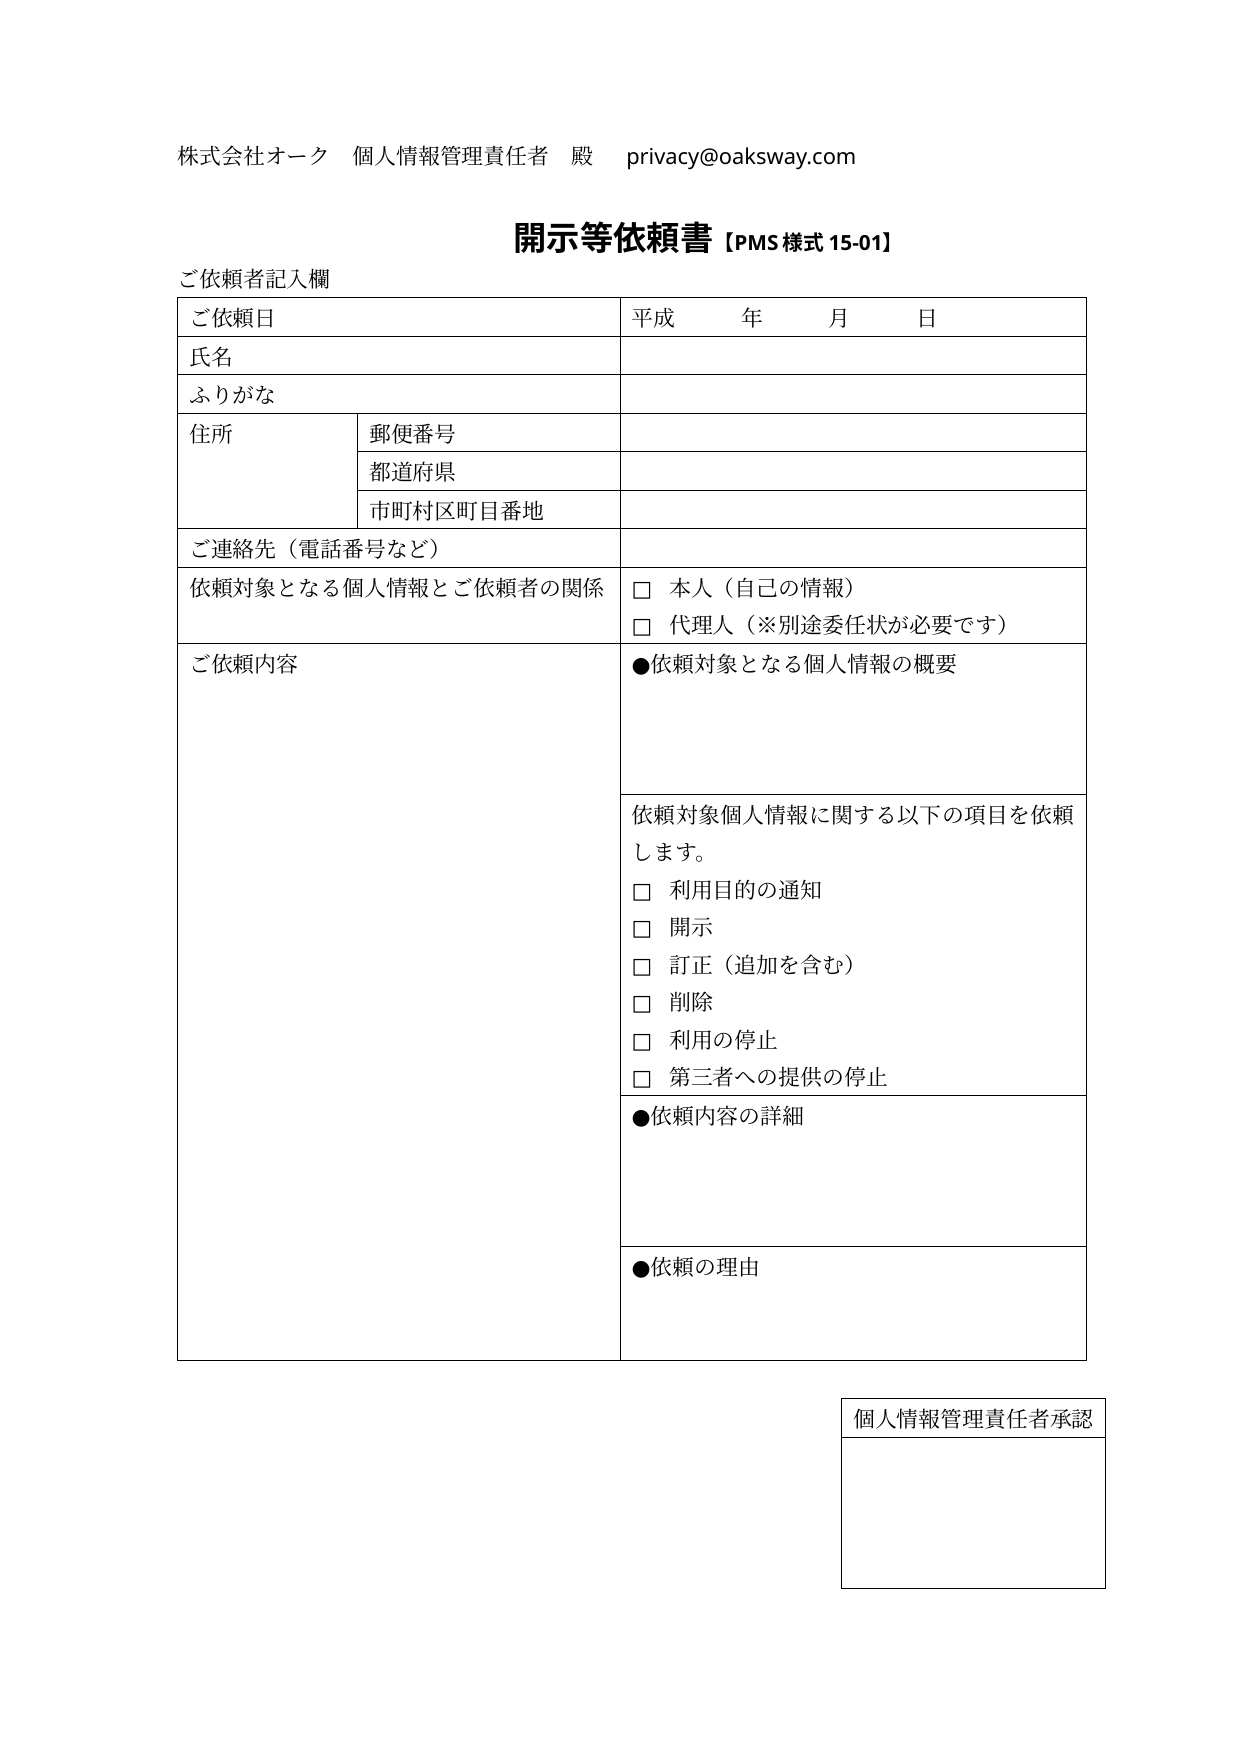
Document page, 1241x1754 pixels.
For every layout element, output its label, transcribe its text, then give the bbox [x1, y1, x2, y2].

table_cell 都道府県 [358, 452, 620, 490]
text 開示等依頼書【PMS様式15-01】 [177, 211, 1106, 259]
text ご依頼者記入欄 [177, 259, 1106, 297]
table_cell [621, 337, 1086, 374]
table_header ご依頼日 [178, 298, 620, 336]
table_cell 市町村区町目番地 [358, 491, 620, 528]
table_cell [621, 375, 1086, 413]
table_cell [621, 491, 1086, 528]
table_cell [842, 1438, 1105, 1588]
table_cell [621, 452, 1086, 490]
table_cell 本人（自己の情報） 代理人（※別途委任状が必要です） [621, 568, 1086, 643]
table_cell ご依頼内容 [178, 644, 620, 1359]
table_cell 氏名 [178, 337, 620, 374]
table_cell ●依頼の理由 [621, 1247, 1086, 1359]
table_cell 依頼対象となる個人情報とご依頼者の関係 [178, 568, 620, 643]
table_header 平成 年 月 日 [621, 298, 1086, 336]
text 株式会社オーク 個人情報管理責任者 殿 privacy@oaksway.com [177, 136, 1106, 174]
table_cell ふりがな [178, 375, 620, 413]
table_cell [621, 414, 1086, 451]
table_cell 依頼対象個人情報に関する以下の項目を依頼します。 利用目的の通知 開示 訂正（追加を含む） 削除 利用の停止 第三者への提供の停止 [621, 795, 1086, 1095]
table_cell ご連絡先（電話番号など） [178, 529, 620, 567]
table_cell 住所 [178, 414, 357, 528]
table_cell ●依頼内容の詳細 [621, 1096, 1086, 1246]
table_cell ●依頼対象となる個人情報の概要 [621, 644, 1086, 794]
table_cell [621, 529, 1086, 567]
table_cell 郵便番号 [358, 414, 620, 451]
table_header 個人情報管理責任者承認 [842, 1399, 1105, 1437]
